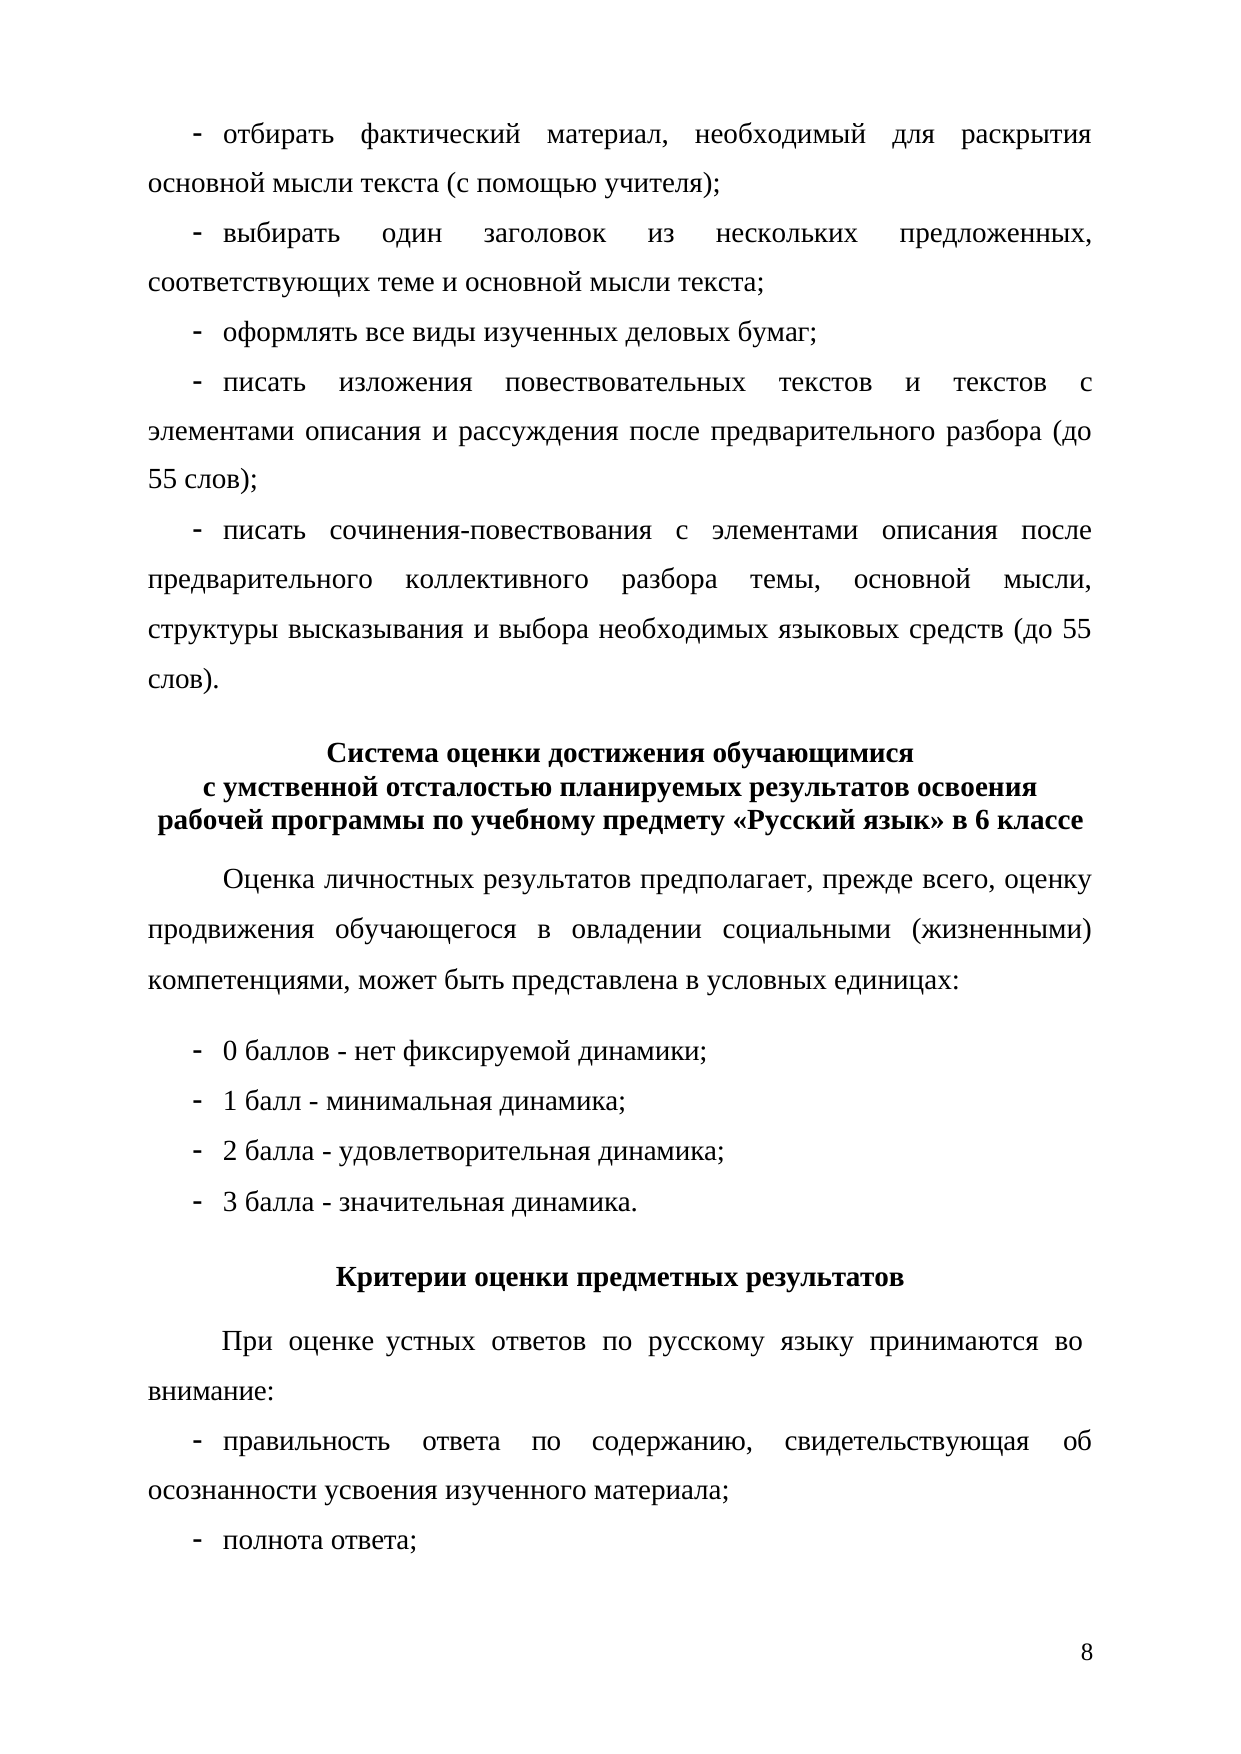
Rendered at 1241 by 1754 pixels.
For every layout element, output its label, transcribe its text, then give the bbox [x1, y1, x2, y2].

list правильность ответа по содержанию, свидетельствующая об осознанности усвоения изученного материала; [148, 1423, 1092, 1506]
text При оценке устных ответов по русскому языку принимаются во внимание: [148, 1323, 1105, 1406]
list отбирать фактический материал, необходимый для раскрытия основной мысли текста (с помощью учителя); [148, 116, 1092, 199]
text 8 [135, 1637, 1093, 1666]
list 0 баллов - нет фиксируемой динамики; [192, 1033, 1105, 1066]
list полнота ответа; [192, 1522, 1105, 1556]
list писать изложения повествовательных текстов и текстов с элементами описания и рассуждения после предварительного разбора (до 55 слов); [148, 364, 1092, 495]
list выбирать один заголовок из нескольких предложенных, соответствующих теме и основной мысли текста; [148, 215, 1093, 297]
list писать сочинения-повествования с элементами описания после предварительного коллективного разбора темы, основной мысли, структуры высказывания и выбора необходимых языковых средств (до 55 слов). [148, 512, 1093, 694]
list 2 балла - удовлетворительная динамика; [192, 1133, 1105, 1167]
list 1 балл - минимальная динамика; [192, 1083, 1105, 1117]
text Критерии оценки предметных результатов [186, 1259, 1054, 1293]
text Система оценки достижения обучающимися [186, 735, 1054, 769]
list оформлять все виды изученных деловых бумаг; [192, 314, 1105, 348]
text с умственной отсталостью планируемых результатов освоения рабочей программы по учебному предмету «Русский язык» в 6 классе [157, 769, 1084, 836]
list 3 балла - значительная динамика. [192, 1184, 1105, 1217]
text Оценка личностных результатов предполагает, прежде всего, оценку продвижения обучающегося в овладении социальными (жизненными) компетенциями, может быть представлена в условных единицах: [148, 861, 1092, 996]
